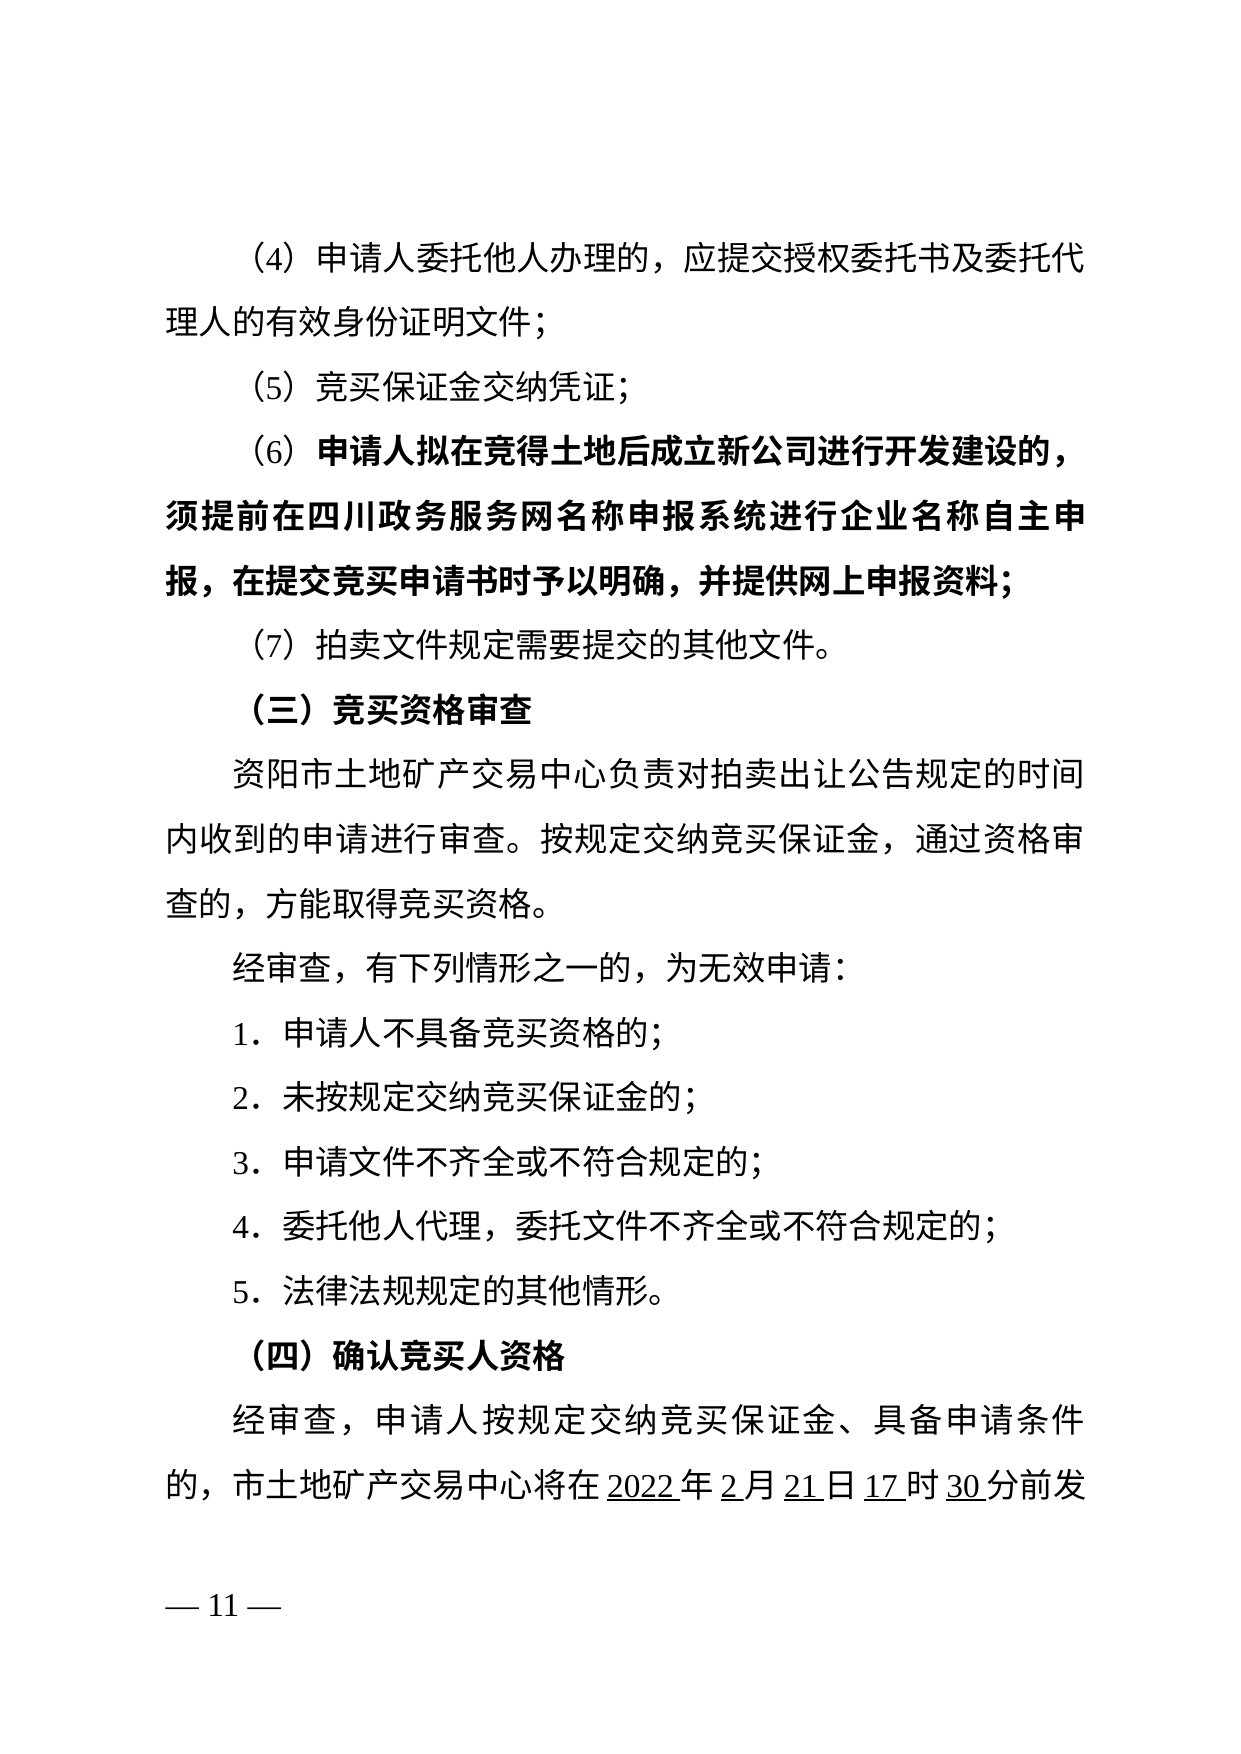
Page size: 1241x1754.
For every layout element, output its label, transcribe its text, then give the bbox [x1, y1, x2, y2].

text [165, 1381, 1087, 1510]
text 1．申请人不具备竞买资格的； [165, 993, 1087, 1058]
text （6）申请人拟在竞得土地后成立新公司进行开发建设的，须提前在四川政务服务网名称申报系统进行企业名称自主申报，在提交竞买申请书时予以明确，并提供网上申报资料； [165, 412, 1087, 606]
text （四）确认竞买人资格 [165, 1316, 1087, 1381]
text （7）拍卖文件规定需要提交的其他文件。 [165, 606, 1087, 671]
text 资阳市土地矿产交易中心负责对拍卖出让公告规定的时间内收到的申请进行审查。按规定交纳竞买保证金，通过资格审查的，方能取得竞买资格。 [165, 735, 1087, 929]
text （三）竞买资格审查 [165, 671, 1087, 735]
text 2．未按规定交纳竞买保证金的； [165, 1058, 1087, 1123]
text （4）申请人委托他人办理的，应提交授权委托书及委托代理人的有效身份证明文件； [165, 218, 1087, 348]
text （5）竞买保证金交纳凭证； [165, 348, 1087, 412]
text 5．法律法规规定的其他情形。 [165, 1252, 1087, 1316]
text 4．委托他人代理，委托文件不齐全或不符合规定的； [165, 1187, 1087, 1252]
text 经审查，有下列情形之一的，为无效申请： [165, 929, 1087, 993]
text 3．申请文件不齐全或不符合规定的； [165, 1123, 1087, 1187]
